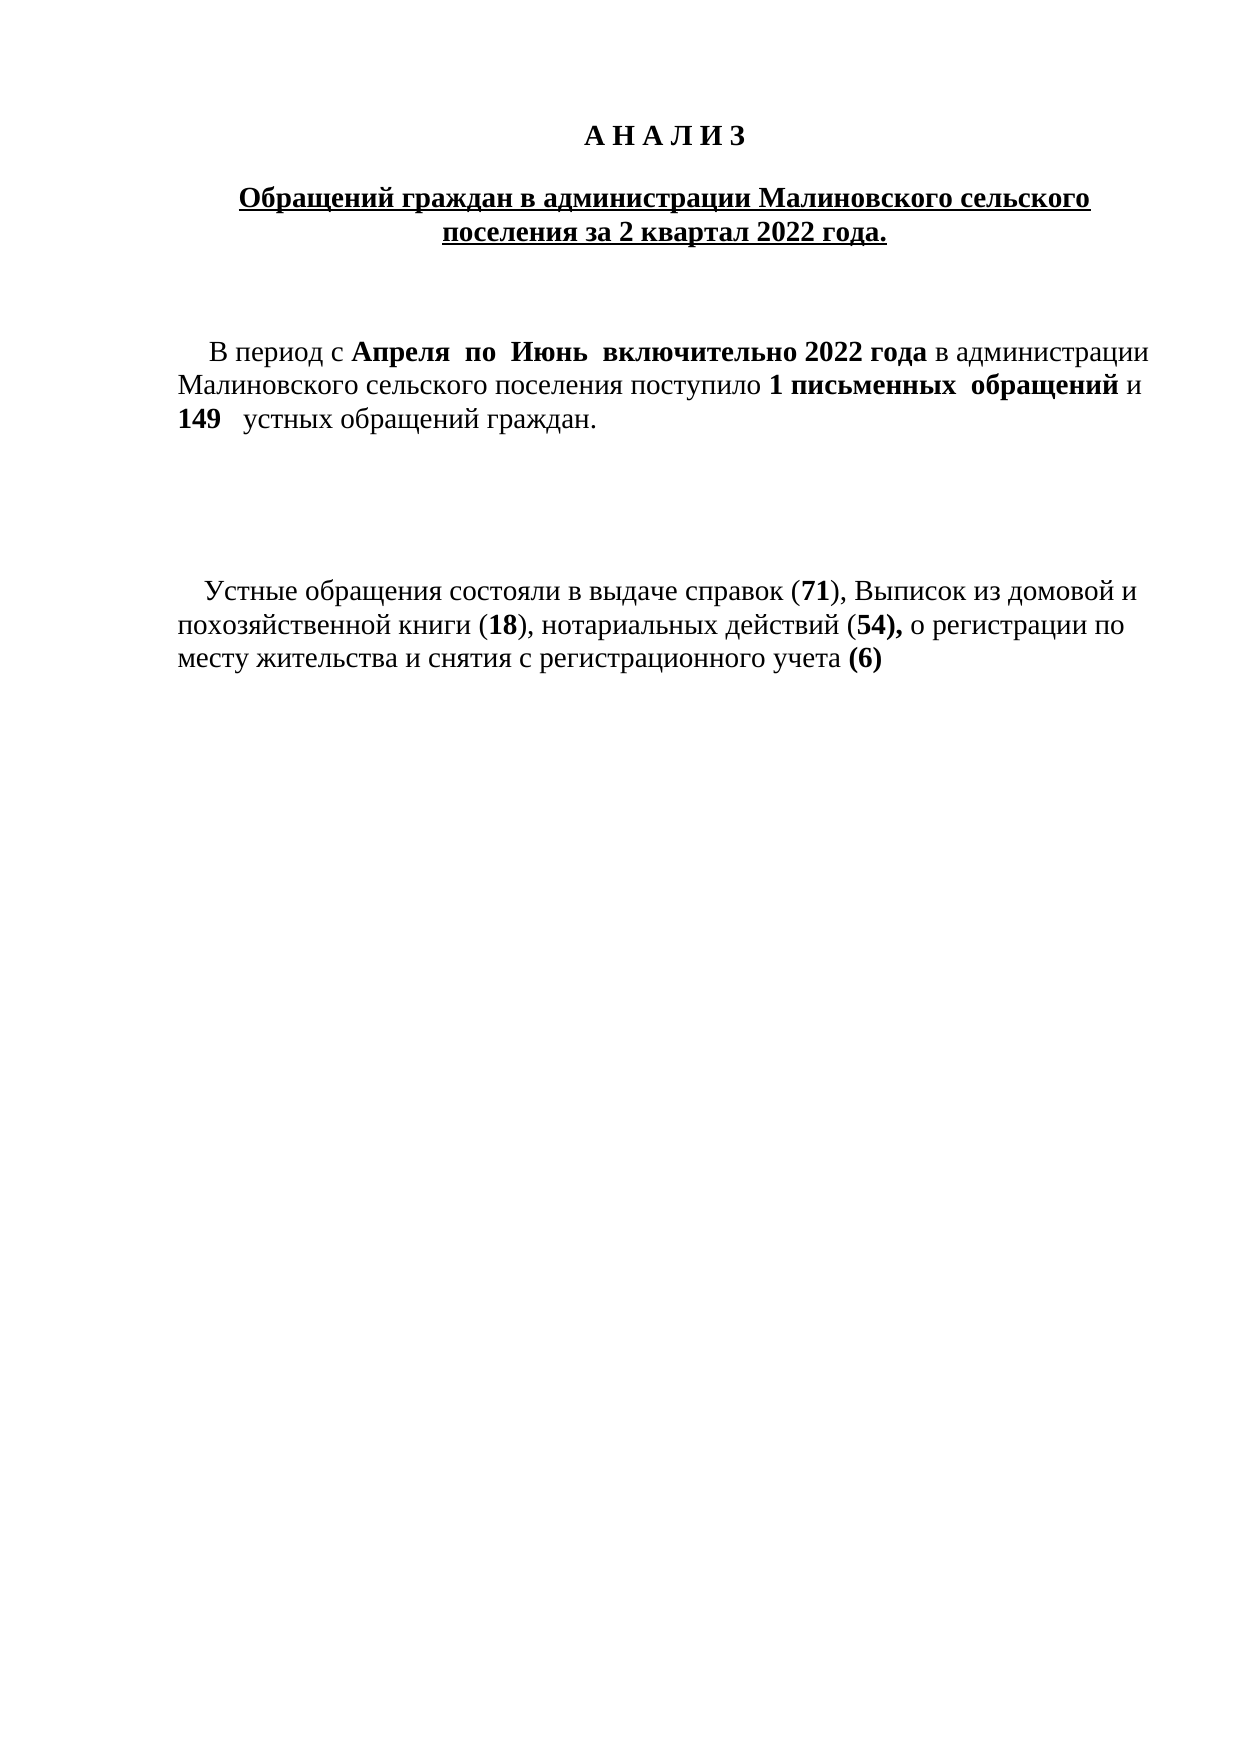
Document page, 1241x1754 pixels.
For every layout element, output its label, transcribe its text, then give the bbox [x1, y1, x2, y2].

text А Н А Л И З [177, 118, 1152, 152]
text В период с Апреля по Июнь включительно 2022 года в администрации Малиновского сельского поселения поступило 1 письменных обращений и 149 устных обращений граждан. [177, 334, 1152, 434]
text Устные обращения состояли в выдаче справок (71), Выписок из домовой и похозяйственной книги (18), нотариальных действий (54), о регистрации по месту жительства и снятия с регистрационного учета (6) [177, 573, 1152, 674]
text Обращений граждан в администрации Малиновского сельского поселения за 2 квартал 2022 года. [177, 180, 1152, 247]
